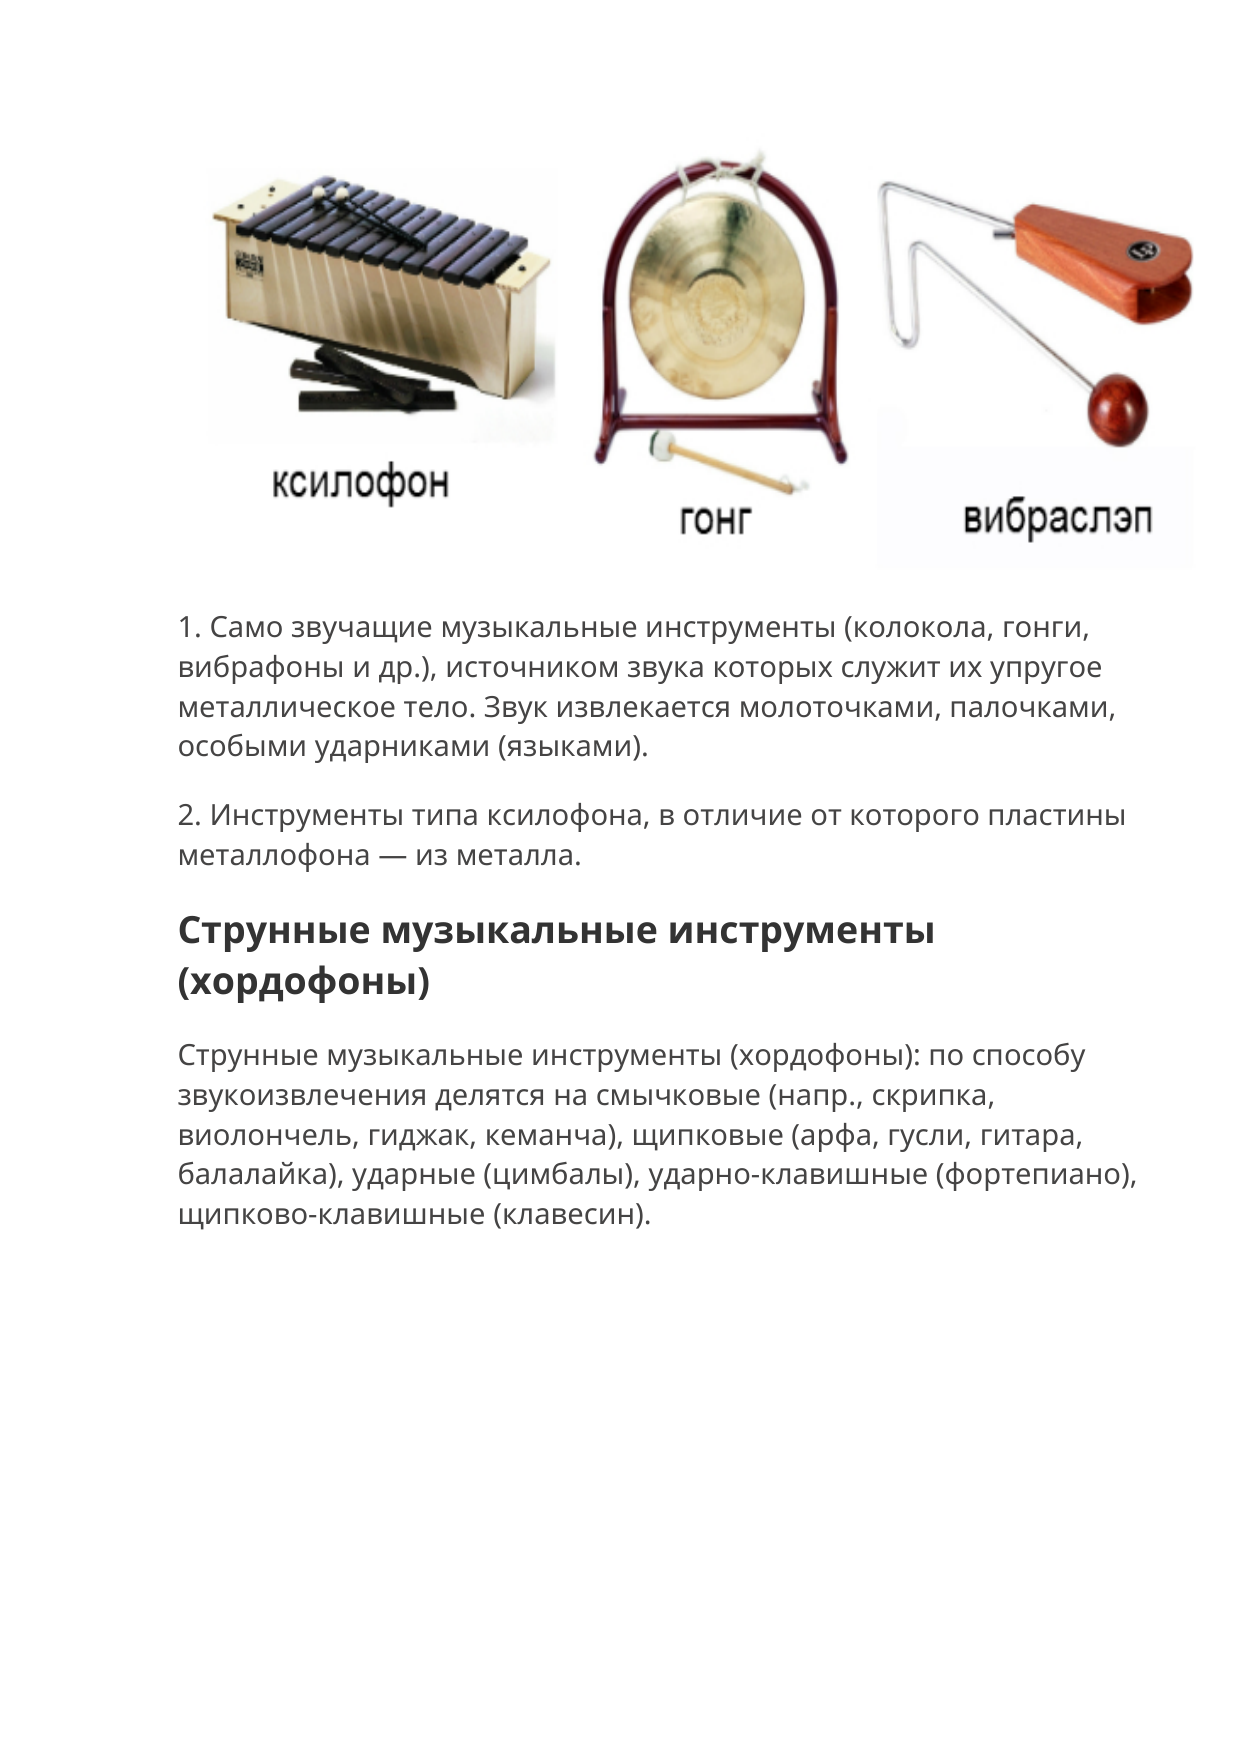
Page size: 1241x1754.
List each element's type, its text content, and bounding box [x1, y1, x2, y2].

picture [177, 118, 1229, 578]
text 1. Само звучащие музыкальные инструменты (колокола, гонги, вибрафоны и др.), источником звука которых служит их упругое металлическое тело. Звук извлекается молоточками, палочками, особыми ударниками (языками). [177, 607, 1152, 765]
subtitle Струнные музыкальные инструменты (хордофоны) [177, 903, 1152, 1005]
text Струнные музыкальные инструменты (хордофоны): по способу звукоизвлечения делятся на смычковые (напр., скрипка, виолончель, гиджак, кеманча), щипковые (арфа, гусли, гитара, балалайка), ударные (цимбалы), ударно-клавишные (фортепиано), щипково-клавишные (клавесин). [177, 1034, 1152, 1233]
text 2. Инструменты типа ксилофона, в отличие от которого пластины металлофона — из металла. [177, 794, 1152, 874]
